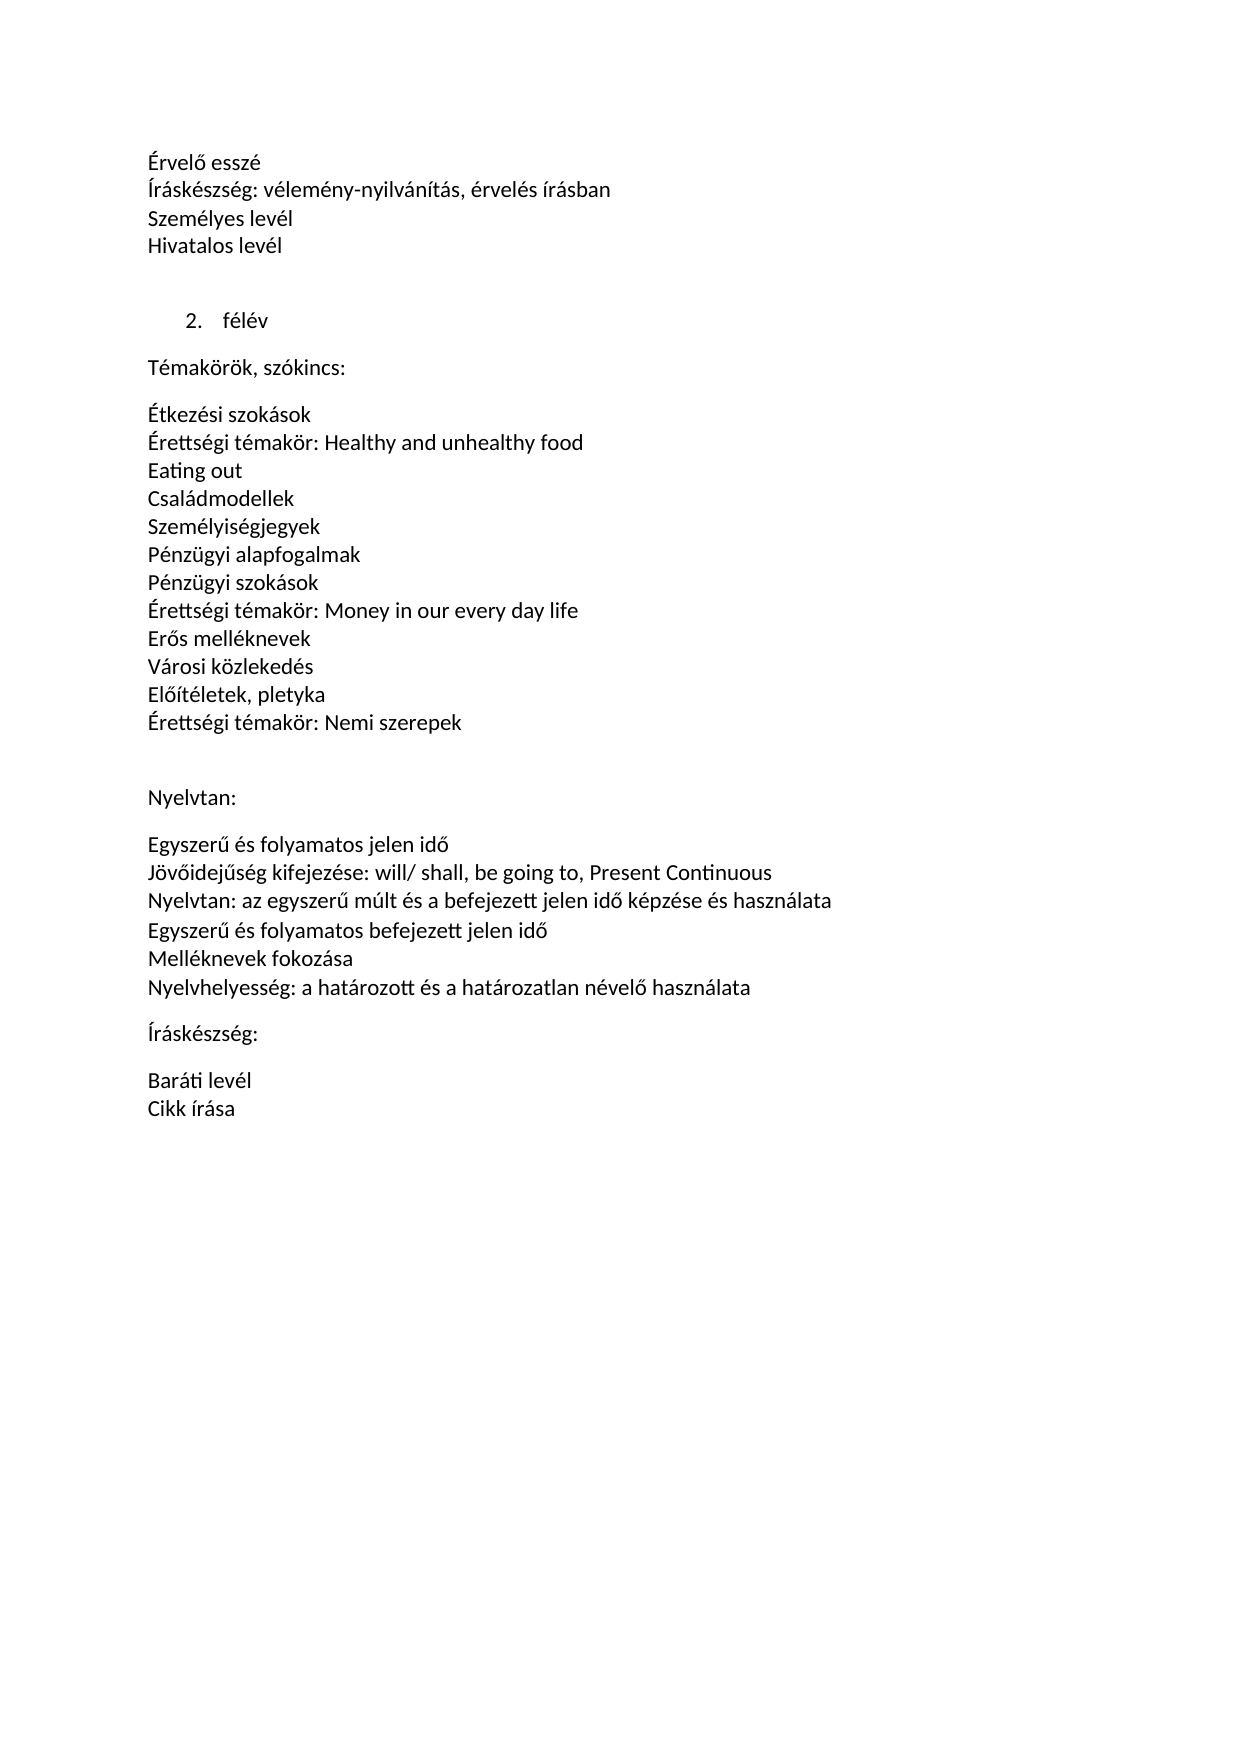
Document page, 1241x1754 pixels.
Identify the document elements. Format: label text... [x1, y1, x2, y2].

text Étkezési szokások [148, 400, 1093, 428]
text Városi közlekedés [148, 652, 1093, 681]
text Előítéletek, pletyka [148, 681, 1093, 708]
text Érettségi témakör: Money in our every day life [148, 596, 1093, 624]
text Érettségi témakör: Healthy and unhealthy food [148, 428, 1093, 456]
text Családmodellek [148, 484, 1093, 512]
list félév [185, 307, 1093, 334]
text Személyes levél [148, 204, 1093, 232]
text Hivatalos levél [148, 232, 1093, 260]
text Személyiségjegyek [148, 512, 1093, 540]
text Jövőidejűség kifejezése: will/ shall, be going to, Present Continuous [148, 858, 1093, 886]
text Nyelvtan: [148, 783, 1093, 811]
text Pénzügyi szokások [148, 568, 1093, 596]
text Íráskészség: [148, 1019, 1093, 1047]
text Érettségi témakör: Nemi szerepek [148, 708, 1093, 737]
text Nyelvtan: az egyszerű múlt és a befejezett jelen idő képzése és használata [148, 886, 1093, 914]
text Nyelvhelyesség: a határozott és a határozatlan névelő használata [148, 973, 1093, 1001]
text Baráti levél [148, 1066, 1093, 1094]
text Témakörök, szókincs: [148, 353, 1093, 381]
text Érvelő esszé [148, 148, 1093, 176]
text Cikk írása [148, 1094, 1093, 1122]
text Íráskészség: vélemény-nyilvánítás, érvelés írásban [148, 176, 1093, 204]
text Pénzügyi alapfogalmak [148, 540, 1093, 568]
text Egyszerű és folyamatos jelen idő [148, 830, 1093, 858]
text Eating out [148, 456, 1093, 484]
text Egyszerű és folyamatos befejezett jelen idő [148, 917, 1093, 944]
text Erős melléknevek [148, 624, 1093, 652]
text Melléknevek fokozása [148, 944, 1093, 973]
